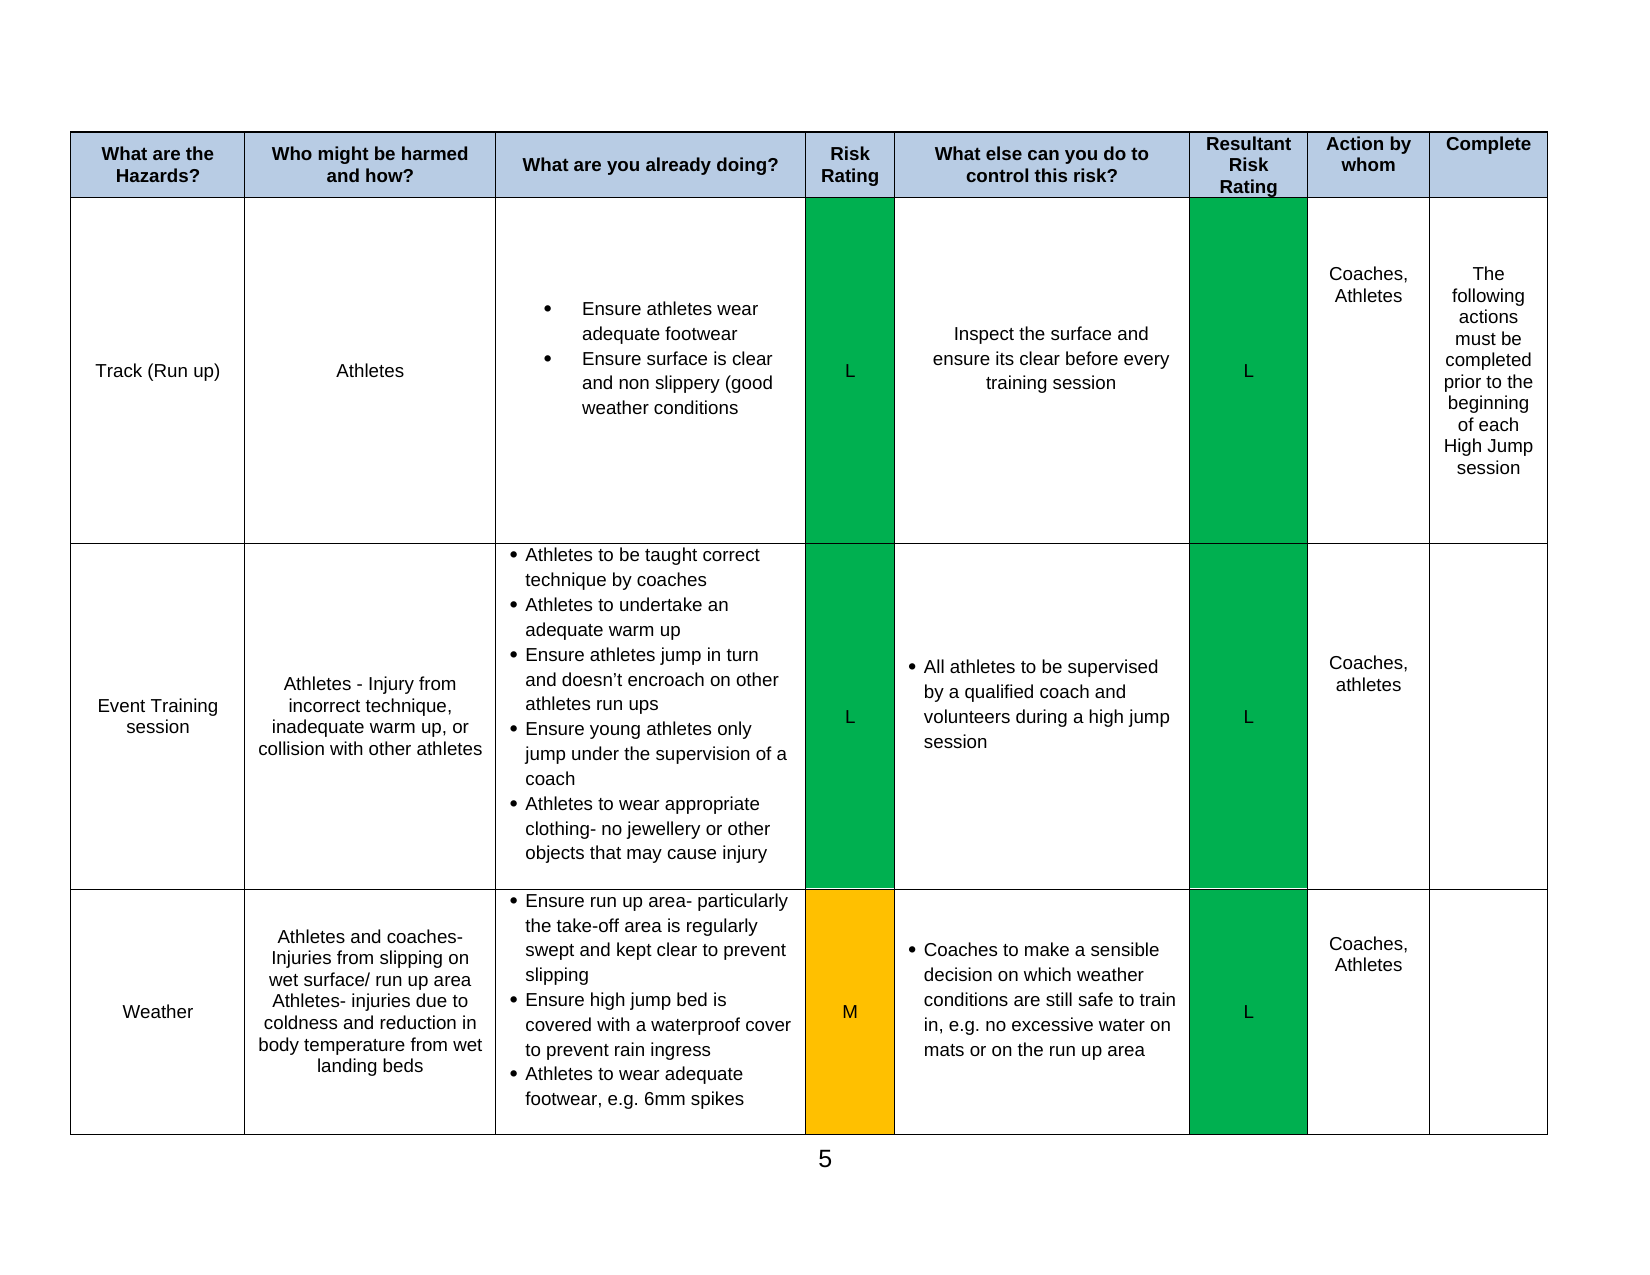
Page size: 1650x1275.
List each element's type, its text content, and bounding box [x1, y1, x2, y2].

table_cell [1430, 890, 1547, 1134]
table_cell Coaches, athletes [1308, 544, 1429, 888]
table_cell The following actions must be completed prior to the beginning of each High Jump session [1430, 198, 1547, 543]
table_cell Athletes [245, 198, 495, 543]
table_header Risk Rating [806, 133, 894, 197]
table_cell Event Training session [71, 544, 244, 888]
table_header Who might be harmed and how? [245, 133, 495, 197]
table_cell L [806, 544, 894, 888]
table_cell L [1190, 544, 1307, 888]
table_cell L [1190, 198, 1307, 543]
table_cell Weather [71, 890, 244, 1134]
table_header What else can you do to control this risk? [895, 133, 1189, 197]
table_cell Athletes - Injury from incorrect technique, inadequate warm up, or collision with other athletes [245, 544, 495, 888]
table_cell Inspect the surface and ensure its clear before every training session [895, 198, 1189, 543]
table_cell Coaches, Athletes [1308, 890, 1429, 1134]
table_cell [1430, 544, 1547, 888]
table_cell Coaches to make a sensible decision on which weather conditions are still safe to train in, e.g. no excessive water on mats or on the run up area [895, 890, 1189, 1134]
table_header Resultant Risk Rating [1190, 133, 1307, 197]
table_cell Ensure run up area- particularly the take-off area is regularly swept and kept clear to prevent slipping Ensure high jump bed is covered with a waterproof cover to prevent rain ingress Athletes to wear adequate footwear, e.g. 6mm spikes [496, 890, 805, 1134]
table_header What are the Hazards? [71, 133, 244, 197]
table_cell Athletes and coaches- Injuries from slipping on wet surface/ run up area Athletes- injuries due to coldness and reduction in body temperature from wet landing beds [245, 890, 495, 1134]
table_cell Ensure athletes wear adequate footwear Ensure surface is clear and non slippery (good weather conditions [496, 198, 805, 543]
table_cell L [806, 198, 894, 543]
table_header Complete [1430, 133, 1547, 197]
table_cell M [806, 890, 894, 1134]
table_header What are you already doing? [496, 133, 805, 197]
table_cell L [1190, 890, 1307, 1134]
table_cell Coaches, Athletes [1308, 198, 1429, 543]
table_cell All athletes to be supervised by a qualified coach and volunteers during a high jump session [895, 544, 1189, 888]
table_cell Athletes to be taught correct technique by coaches Athletes to undertake an adequate warm up Ensure athletes jump in turn and doesn’t encroach on other athletes run ups Ensure young athletes only jump under the supervision of a coach Athletes to wear appropriate clothing- no jewellery or other objects that may cause injury [496, 544, 805, 888]
table_header Action by whom [1308, 133, 1429, 197]
table_cell Track (Run up) [71, 198, 244, 543]
